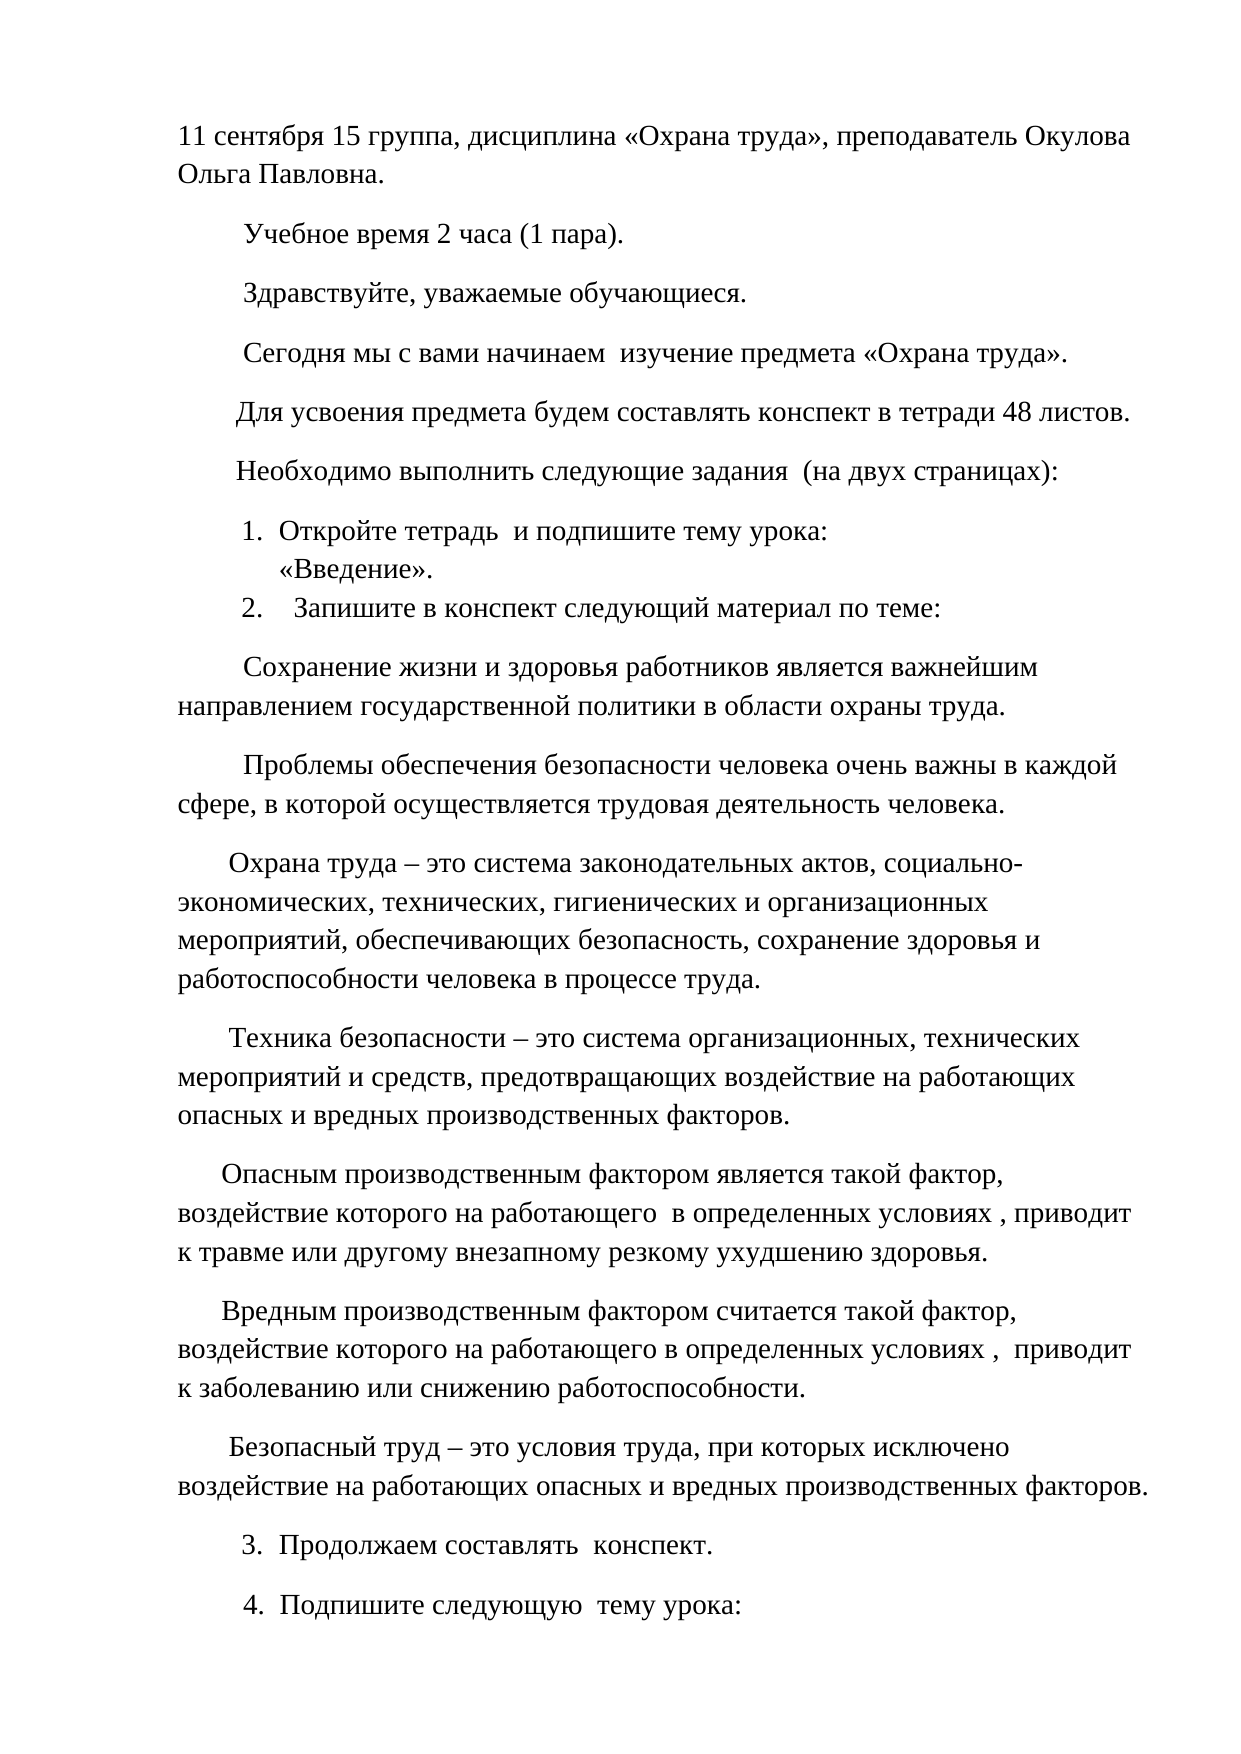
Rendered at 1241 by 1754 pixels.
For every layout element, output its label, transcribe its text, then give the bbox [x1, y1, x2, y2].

list Откройте тетрадь и подпишите тему урока: [241, 513, 1152, 546]
text Здравствуйте, уважаемые обучающиеся. [177, 275, 1152, 309]
text Вредным производственным фактором считается такой фактор, воздействие которого на работающего в определенных условиях , приводит к заболеванию или снижению работоспособности. [177, 1293, 1152, 1404]
text Сохранение жизни и здоровья работников является важнейшим направлением государственной политики в области охраны труда. [177, 649, 1152, 721]
text 4. Подпишите следующую тему урока: [177, 1587, 1152, 1620]
text 11 сентября 15 группа, дисциплина «Охрана труда», преподаватель Окулова Ольга Павловна. [177, 118, 1152, 190]
text Охрана труда – это система законодательных актов, социально-экономических, технических, гигиенических и организационных мероприятий, обеспечивающих безопасность, сохранение здоровья и работоспособности человека в процессе труда. [177, 845, 1152, 994]
text Техника безопасности – это система организационных, технических мероприятий и средств, предотвращающих воздействие на работающих опасных и вредных производственных факторов. [177, 1020, 1152, 1131]
text Учебное время 2 часа (1 пара). [177, 216, 1152, 249]
text Опасным производственным фактором является такой фактор, воздействие которого на работающего в определенных условиях , приводит к травме или другому внезапному резкому ухудшению здоровья. [177, 1157, 1152, 1267]
text Безопасный труд – это условия труда, при которых исключено воздействие на работающих опасных и вредных производственных факторов. [177, 1429, 1152, 1502]
text Для усвоения предмета будем составлять конспект в тетради 48 листов. [177, 394, 1152, 428]
text Сегодня мы с вами начинаем изучение предмета «Охрана труда». [177, 335, 1152, 368]
text Проблемы обеспечения безопасности человека очень важны в каждой сфере, в которой осуществляется трудовая деятельность человека. [177, 747, 1152, 819]
list «Введение». [279, 551, 1152, 585]
text Необходимо выполнить следующие задания (на двух страницах): [177, 453, 1152, 487]
list Продолжаем составлять конспект. [241, 1527, 1152, 1561]
list Запишите в конспект следующий материал по теме: [241, 590, 1152, 623]
